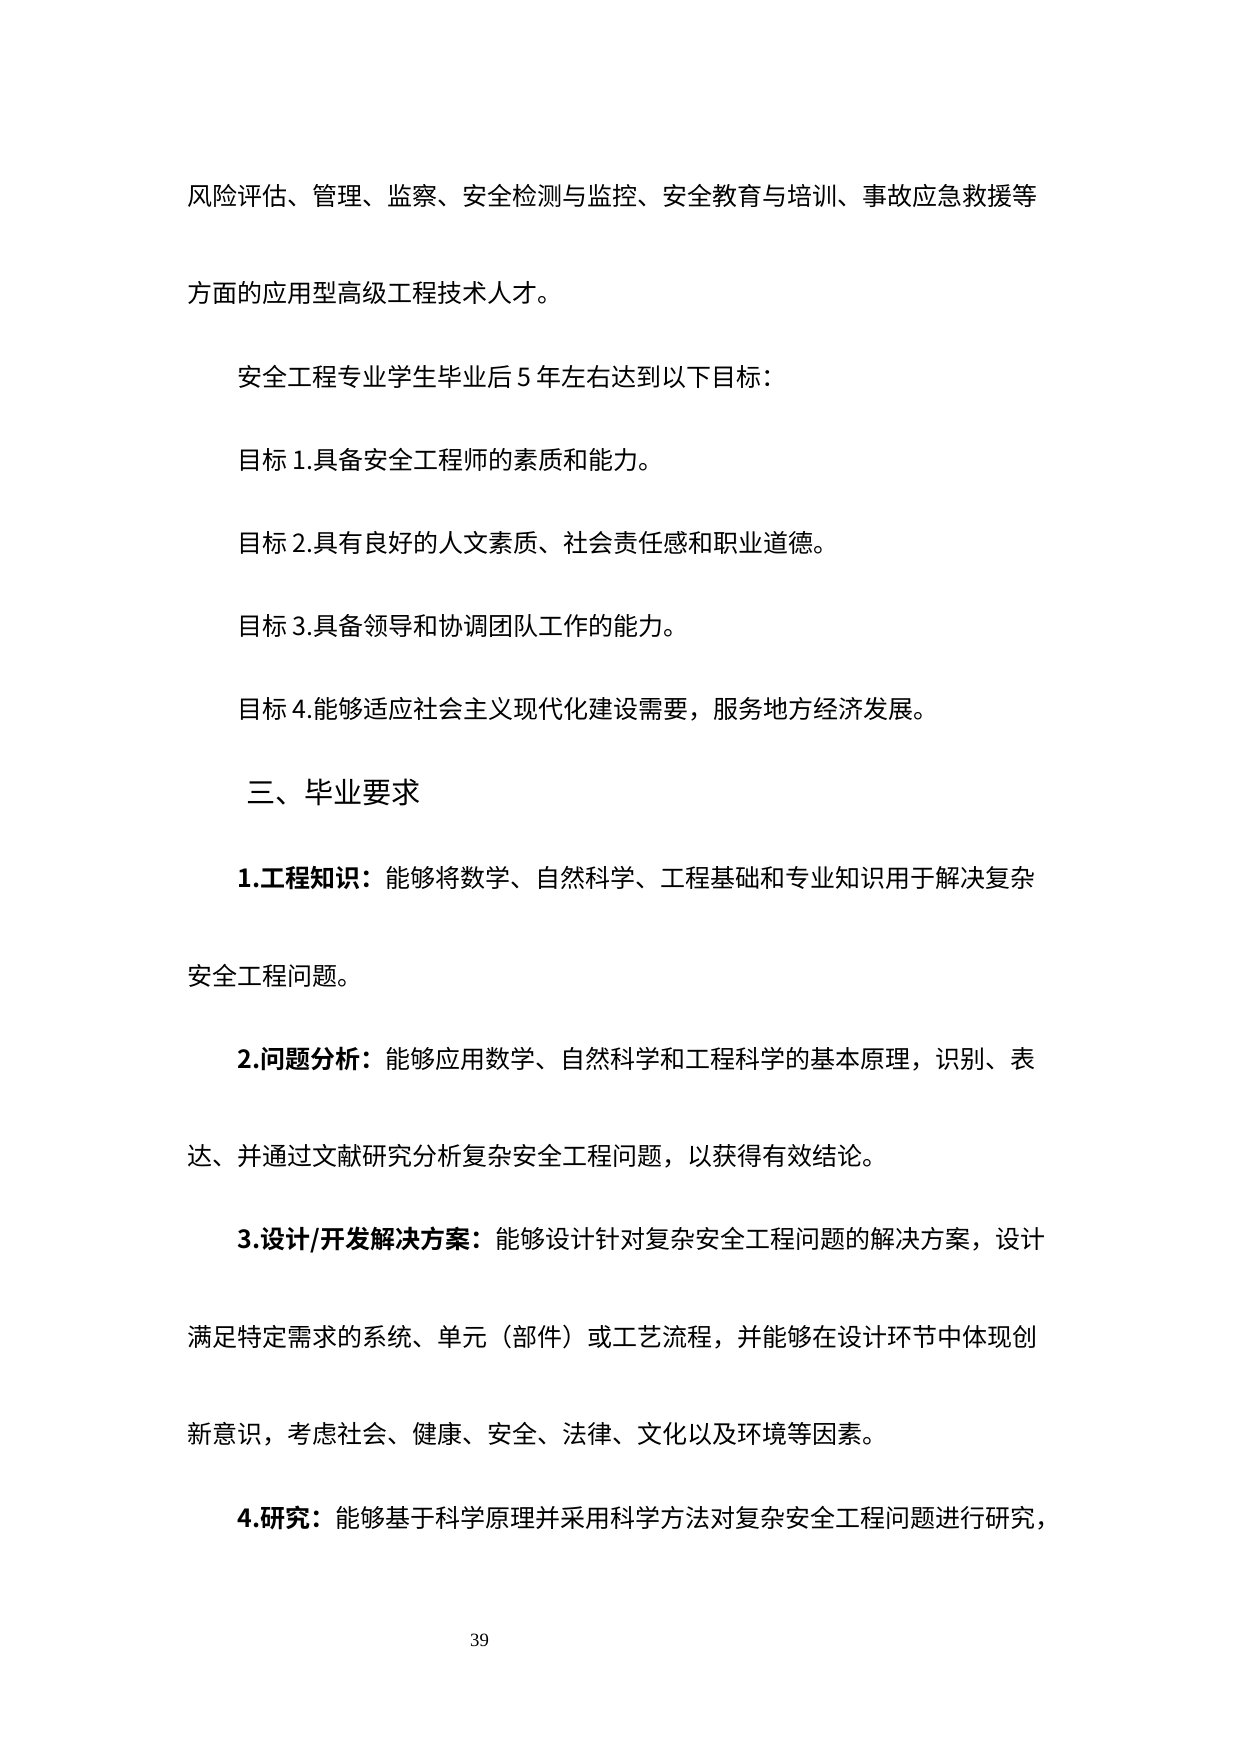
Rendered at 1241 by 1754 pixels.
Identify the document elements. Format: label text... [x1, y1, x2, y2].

text 3.设计/开发解决方案：能够设计针对复杂安全工程问题的解决方案，设计满足特定需求的系统、单元（部件）或工艺流程，并能够在设计环节中体现创新意识，考虑社会、健康、安全、法律、文化以及环境等因素。 [187, 1206, 1053, 1466]
text 三、毕业要求 [187, 758, 1053, 823]
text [187, 1484, 1053, 1549]
text 目标2.具有良好的人文素质、社会责任感和职业道德。 [187, 509, 1053, 574]
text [187, 162, 1053, 324]
text 2.问题分析：能够应用数学、自然科学和工程科学的基本原理，识别、表达、并通过文献研究分析复杂安全工程问题，以获得有效结论。 [187, 1025, 1053, 1187]
text 目标4.能够适应社会主义现代化建设需要，服务地方经济发展。 [187, 675, 1053, 740]
text 目标3.具备领导和协调团队工作的能力。 [187, 592, 1053, 657]
text 安全工程专业学生毕业后5年左右达到以下目标： [187, 343, 1053, 408]
text 目标1.具备安全工程师的素质和能力。 [187, 426, 1053, 491]
text 1.工程知识：能够将数学、自然科学、工程基础和专业知识用于解决复杂安全工程问题。 [187, 844, 1053, 1007]
